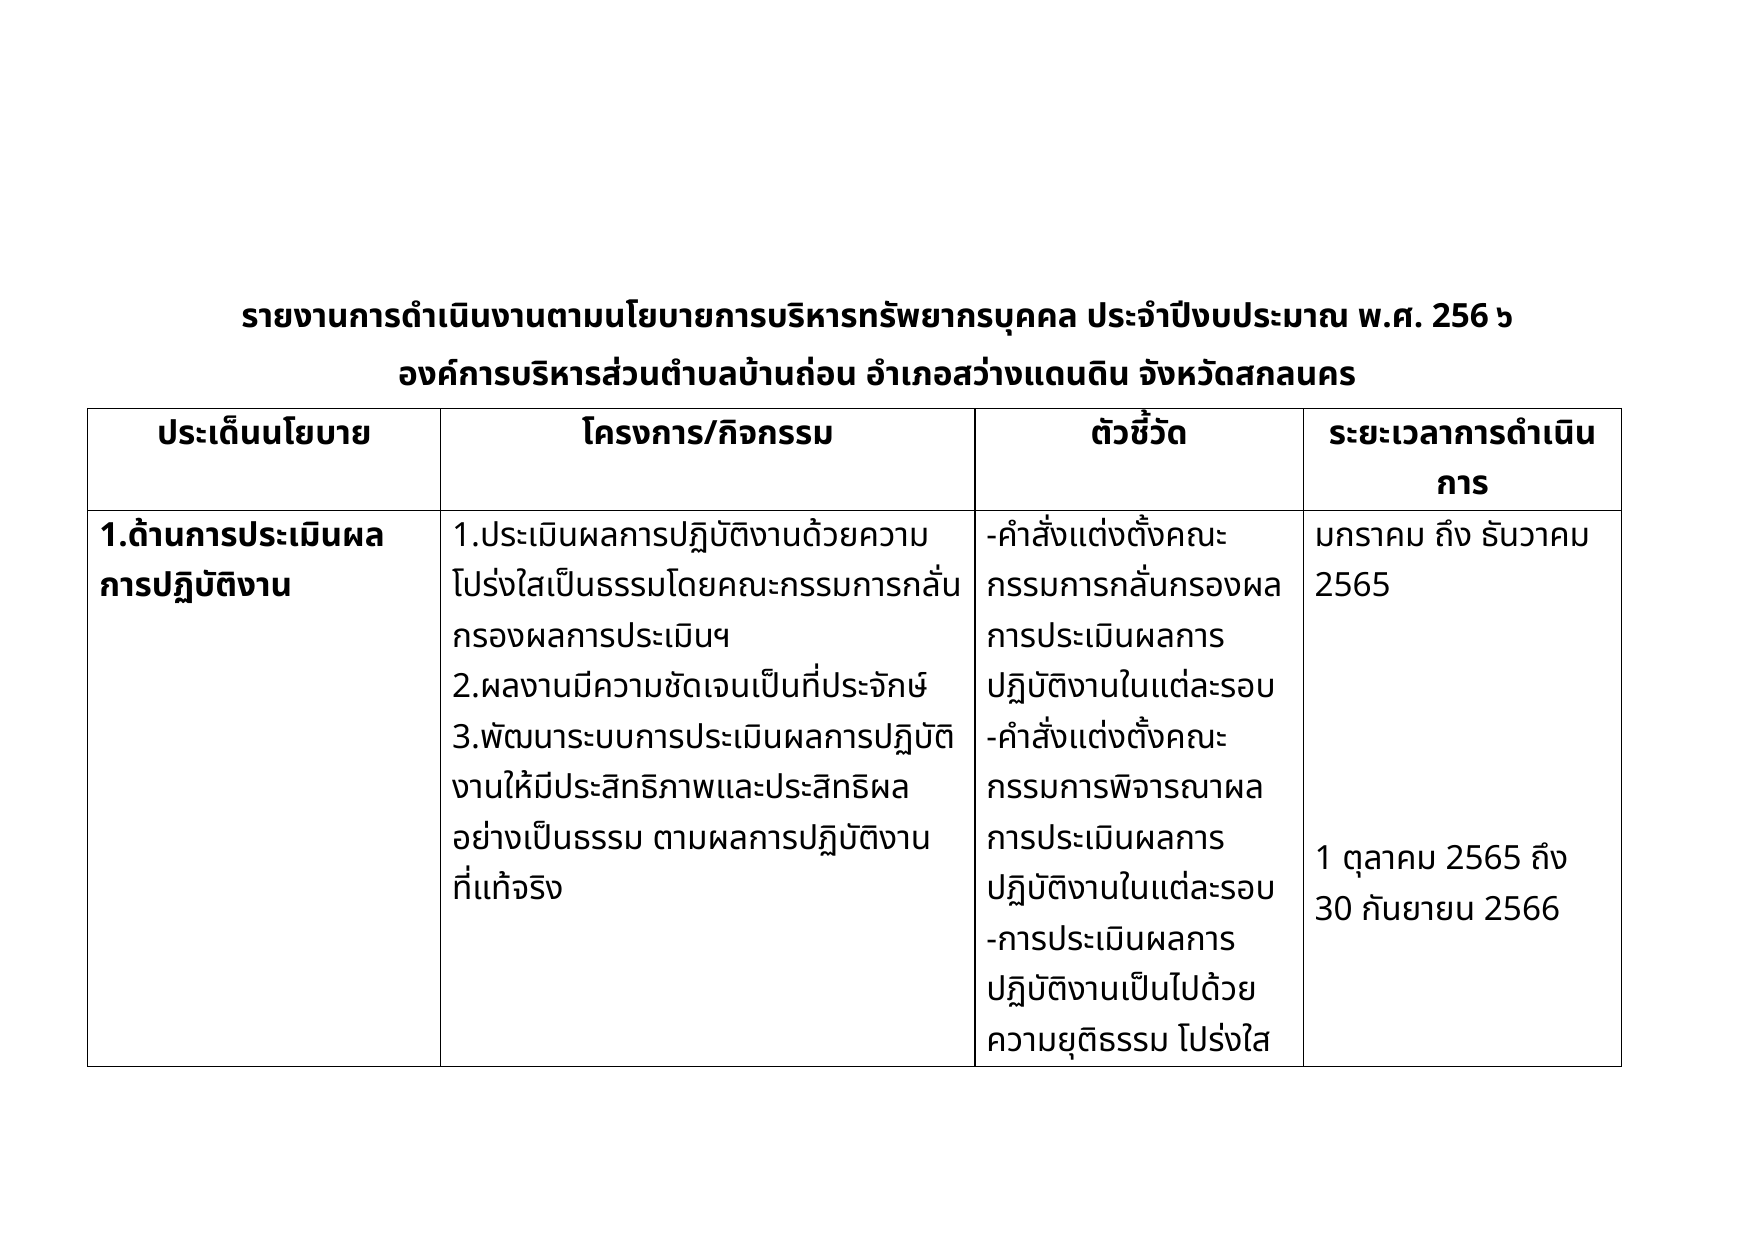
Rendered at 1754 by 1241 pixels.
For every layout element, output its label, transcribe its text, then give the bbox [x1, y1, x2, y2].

table_header โครงการ/กิจกรรม [441, 409, 974, 510]
table_header ประเด็นนโยบาย [88, 409, 440, 510]
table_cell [88, 511, 440, 1066]
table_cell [441, 511, 974, 1066]
table_header ตัวชี้วัด [976, 409, 1303, 510]
table_header ระยะเวลาการดำเนินการ [1304, 409, 1621, 510]
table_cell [976, 511, 1303, 1066]
text รายงานการดำเนินงานตามนโยบายการบริหารทรัพยากรบุคคล ประจำปีงบประมาณ พ.ศ. 256๖ [150, 292, 1604, 342]
text องค์การบริหารส่วนตำบลบ้านถ่อน อำเภอสว่างแดนดิน จังหวัดสกลนคร [150, 350, 1604, 400]
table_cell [1304, 511, 1621, 1066]
